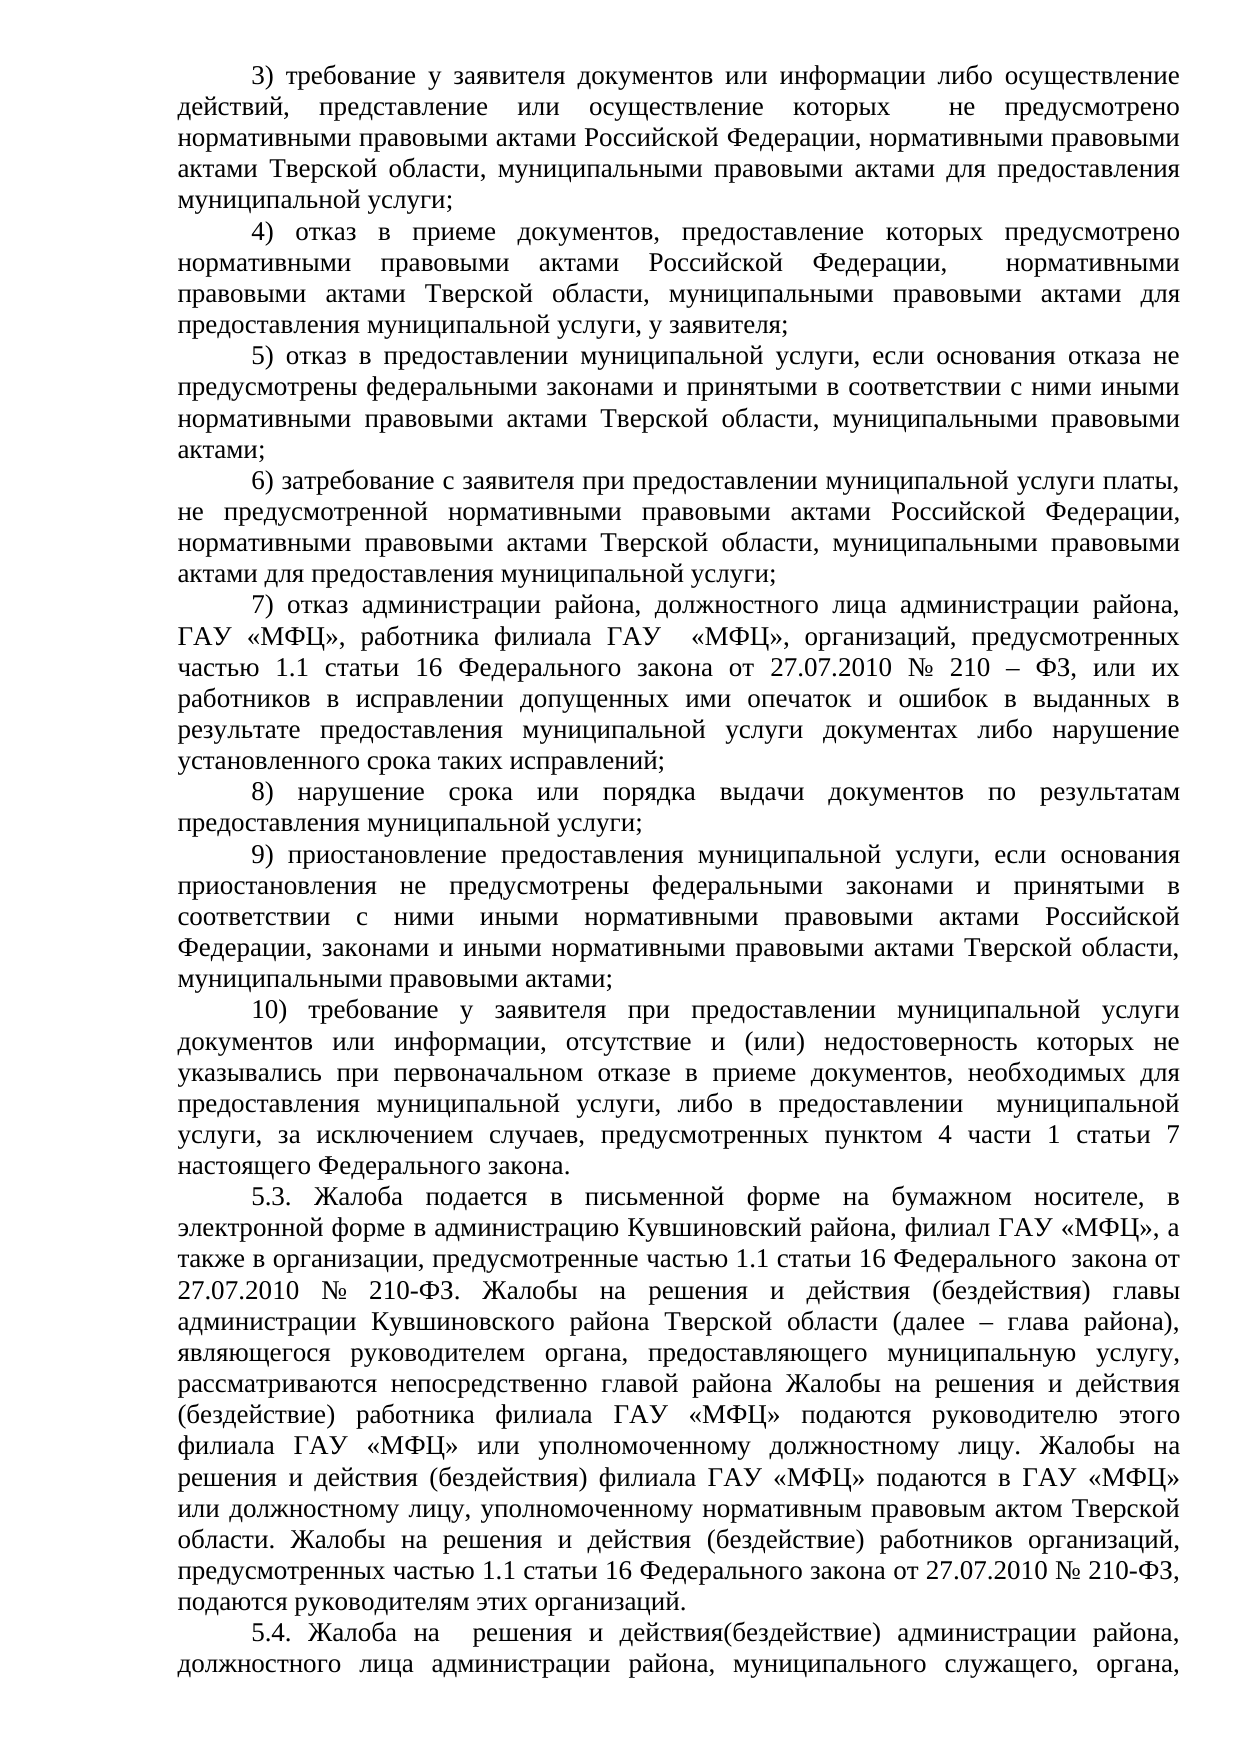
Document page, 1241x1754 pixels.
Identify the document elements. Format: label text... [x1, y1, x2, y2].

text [177, 1616, 1181, 1679]
text 7) отказ администрации района, должностного лица администрации района, ГАУ «МФЦ», работника филиала ГАУ «МФЦ», организаций, предусмотренных частью 1.1 статьи 16 Федерального закона от 27.07.2010 № 210 – ФЗ, или их работников в исправлении допущенных ими опечаток и ошибок в выданных в результате предоставления муниципальной услуги документах либо нарушение установленного срока таких исправлений; [177, 588, 1181, 775]
text 3) требование у заявителя документов или информации либо осуществление действий, представление или осуществление которых не предусмотрено нормативными правовыми актами Российской Федерации, нормативными правовыми актами Тверской области, муниципальными правовыми актами для предоставления муниципальной услуги; [177, 59, 1181, 215]
text 6) затребование с заявителя при предоставлении муниципальной услуги платы, не предусмотренной нормативными правовыми актами Российской Федерации, нормативными правовыми актами Тверской области, муниципальными правовыми актами для предоставления муниципальной услуги; [177, 464, 1181, 588]
text 10) требование у заявителя при предоставлении муниципальной услуги документов или информации, отсутствие и (или) недостоверность которых не указывались при первоначальном отказе в приеме документов, необходимых для предоставления муниципальной услуги, либо в предоставлении муниципальной услуги, за исключением случаев, предусмотренных пунктом 4 части 1 статьи 7 настоящего Федерального закона. [177, 993, 1181, 1180]
text 9) приостановление предоставления муниципальной услуги, если основания приостановления не предусмотрены федеральными законами и принятыми в соответствии с ними иными нормативными правовыми актами Российской Федерации, законами и иными нормативными правовыми актами Тверской области, муниципальными правовыми актами; [177, 838, 1181, 993]
text 8) нарушение срока или порядка выдачи документов по результатам предоставления муниципальной услуги; [177, 775, 1181, 838]
text 5) отказ в предоставлении муниципальной услуги, если основания отказа не предусмотрены федеральными законами и принятыми в соответствии с ними иными нормативными правовыми актами Тверской области, муниципальными правовыми актами; [177, 339, 1181, 464]
text 4) отказ в приеме документов, предоставление которых предусмотрено нормативными правовыми актами Российской Федерации, нормативными правовыми актами Тверской области, муниципальными правовыми актами для предоставления муниципальной услуги, у заявителя; [177, 215, 1181, 339]
text 5.3. Жалоба подается в письменной форме на бумажном носителе, в электронной форме в администрацию Кувшиновский района, филиал ГАУ «МФЦ», а также в организации, предусмотренные частью 1.1 статьи 16 Федерального закона от 27.07.2010 № 210-ФЗ. Жалобы на решения и действия (бездействия) главы администрации Кувшиновского района Тверской области (далее – глава района), являющегося руководителем органа, предоставляющего муниципальную услугу, рассматриваются непосредственно главой района Жалобы на решения и действия (бездействие) работника филиала ГАУ «МФЦ» подаются руководителю этого филиала ГАУ «МФЦ» или уполномоченному должностному лицу. Жалобы на решения и действия (бездействия) филиала ГАУ «МФЦ» подаются в ГАУ «МФЦ» или должностному лицу, уполномоченному нормативным правовым актом Тверской области. Жалобы на решения и действия (бездействие) работников организаций, предусмотренных частью 1.1 статьи 16 Федерального закона от 27.07.2010 № 210-ФЗ, подаются руководителям этих организаций. [177, 1180, 1181, 1616]
